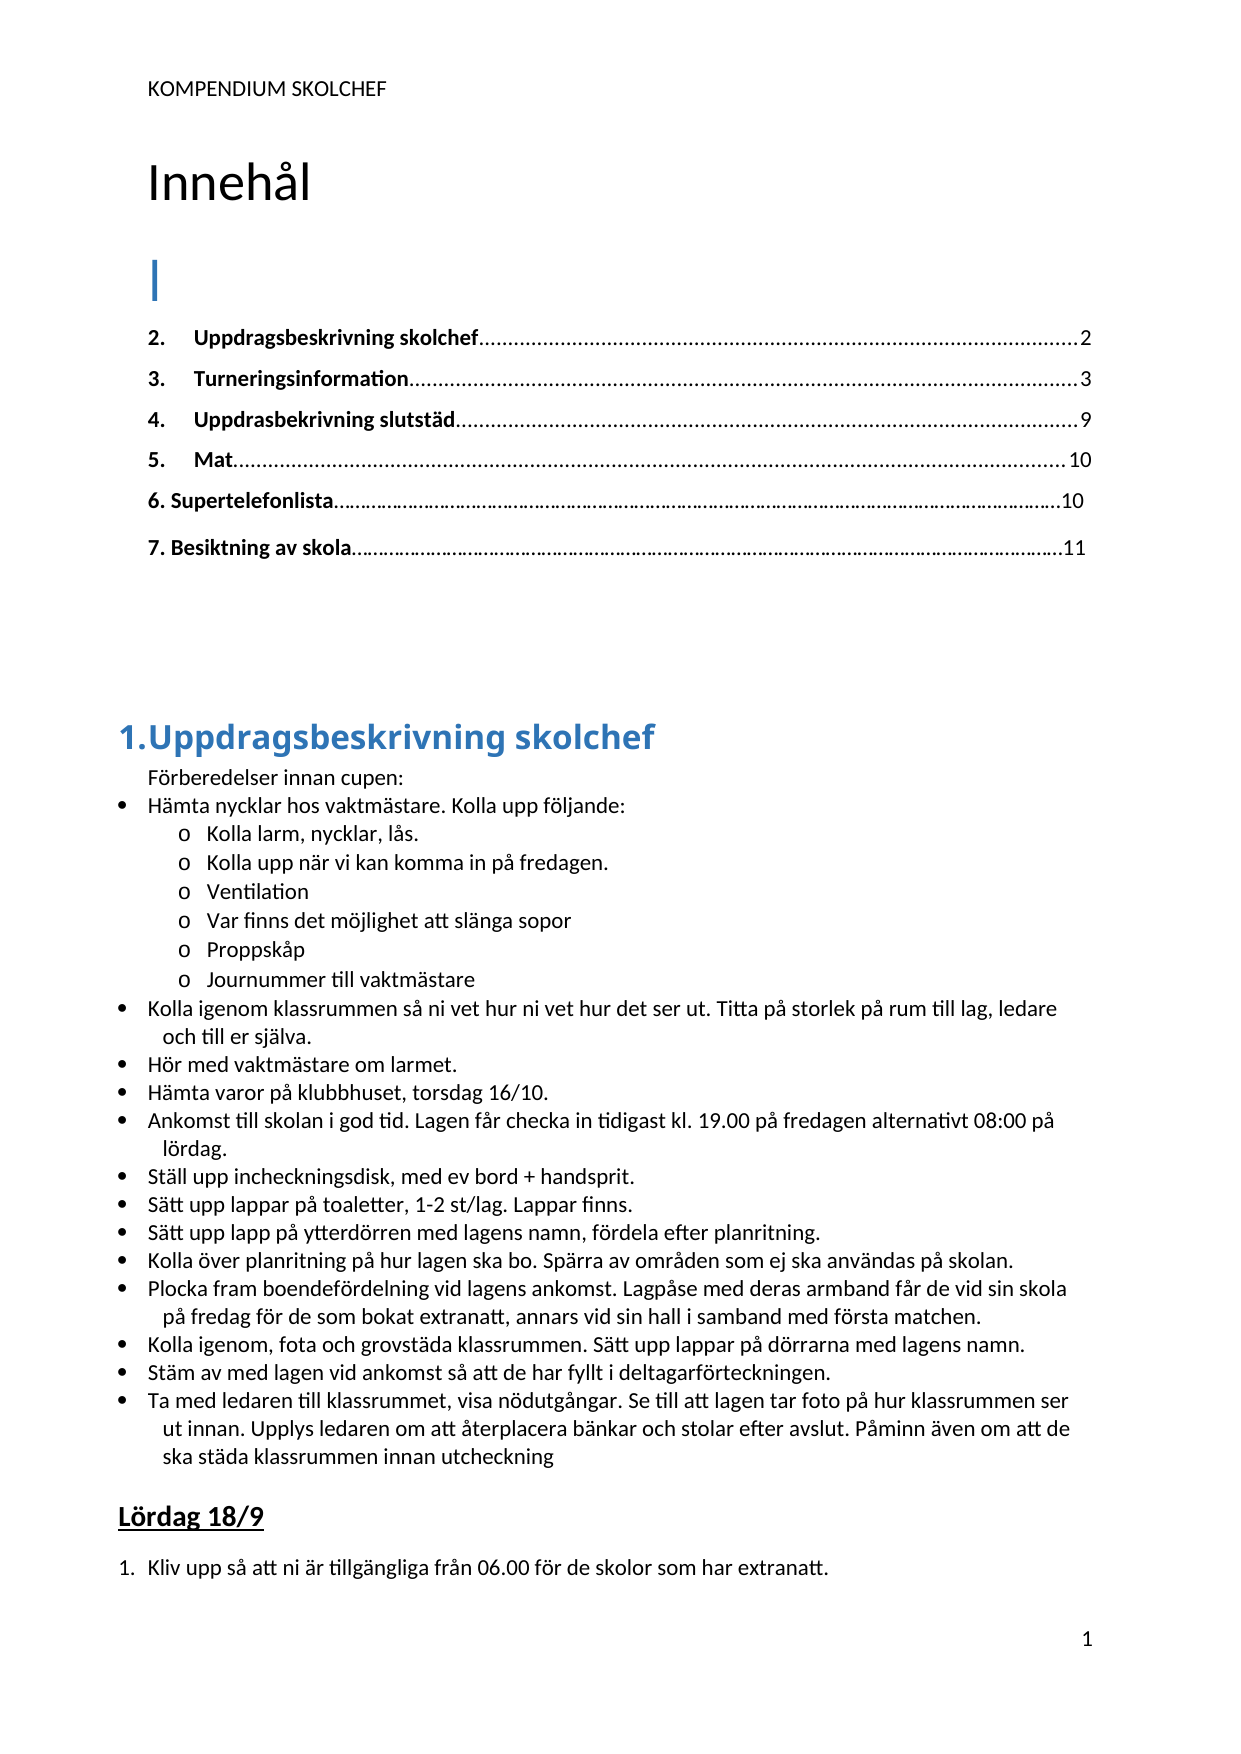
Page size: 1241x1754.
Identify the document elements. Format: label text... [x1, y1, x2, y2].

list Ankomst till skolan i god tid. Lagen får checka in tidigast kl. 19.00 på fredagen alternativt 08:00 på lördag. [118, 1106, 1093, 1162]
list Kolla larm, nycklar, lås. [177, 819, 1093, 848]
list Kolla igenom, fota och grovstäda klassrummen. Sätt upp lappar på dörrarna med lagens namn. [118, 1330, 1093, 1358]
list Hämta nycklar hos vaktmästare. Kolla upp följande: [118, 791, 1093, 819]
list Var finns det möjlighet att slänga sopor [177, 906, 1093, 936]
list Kolla upp när vi kan komma in på fredagen. [177, 848, 1093, 877]
list Kliv upp så att ni är tillgängliga från 06.00 för de skolor som har extranatt. [118, 1553, 1093, 1581]
list Hör med vaktmästare om larmet. [118, 1050, 1093, 1078]
list Ta med ledaren till klassrummet, visa nödutgångar. Se till att lagen tar foto på hur klassrummen ser ut innan. Upplys ledaren om att återplacera bänkar och stolar efter avslut. Påminn även om att de ska städa klassrummen innan utcheckning [118, 1386, 1093, 1470]
subtitle Uppdragsbeskrivning skolchef [118, 714, 1093, 759]
list Ställ upp incheckningsdisk, med ev bord + handsprit. [118, 1162, 1093, 1190]
list Journummer till vaktmästare [177, 965, 1093, 994]
list Proppskåp [177, 936, 1093, 965]
list Sätt upp lapp på ytterdörren med lagens namn, fördela efter planritning. [118, 1218, 1093, 1246]
list Stäm av med lagen vid ankomst så att de har fyllt i deltagarförteckningen. [118, 1358, 1093, 1386]
list Kolla över planritning på hur lagen ska bo. Spärra av områden som ej ska användas på skolan. [118, 1246, 1093, 1274]
list Plocka fram boendefördelning vid lagens ankomst. Lagpåse med deras armband får de vid sin skola på fredag för de som bokat extranatt, annars vid sin hall i samband med första matchen. [118, 1274, 1093, 1330]
list Hämta varor på klubbhuset, torsdag 16/10. [118, 1078, 1093, 1106]
text Lördag 18/9 [118, 1498, 1093, 1534]
list Sätt upp lappar på toaletter, 1-2 st/lag. Lappar finns. [118, 1190, 1093, 1218]
list Ventilation [177, 877, 1093, 906]
list Kolla igenom klassrummen så ni vet hur ni vet hur det ser ut. Titta på storlek på rum till lag, ledare och till er själva. [118, 994, 1093, 1050]
text Förberedelser innan cupen: [148, 763, 1093, 791]
